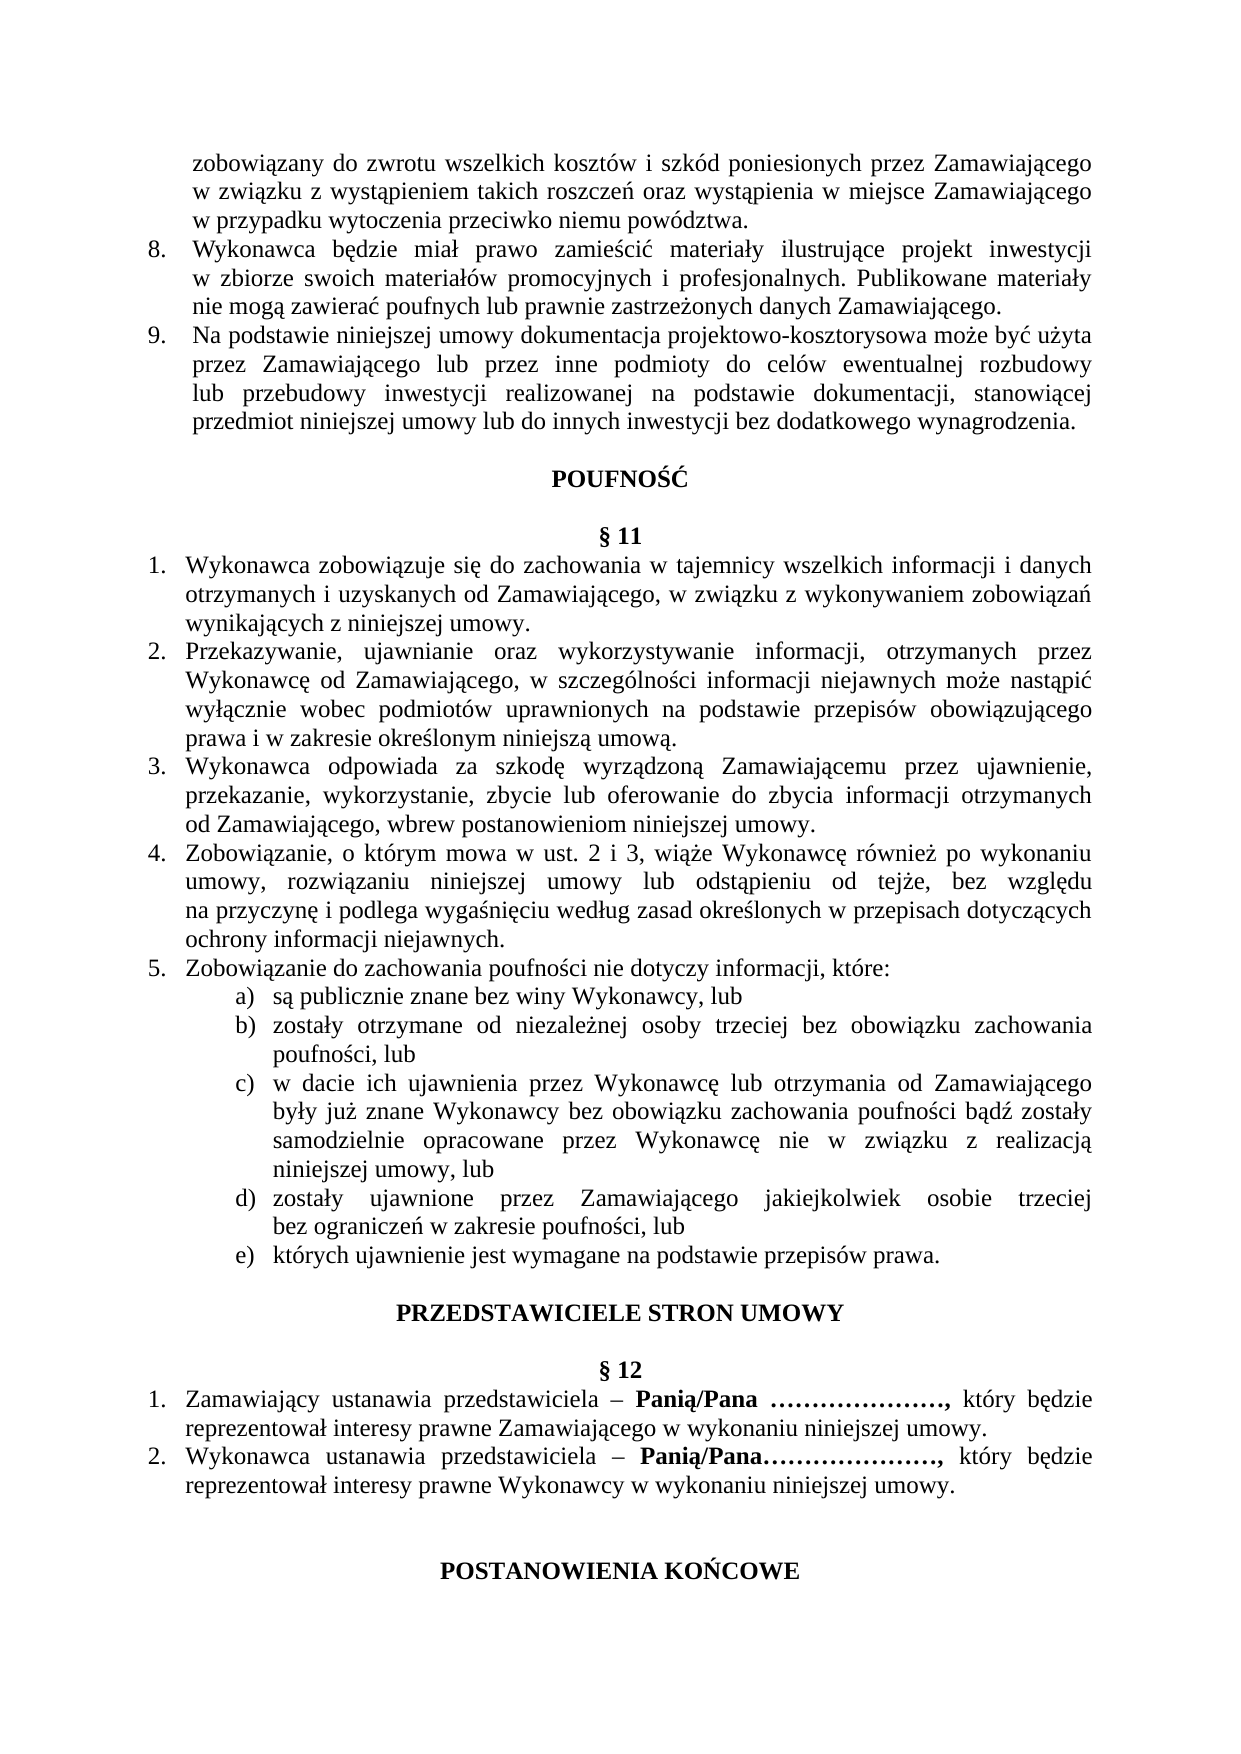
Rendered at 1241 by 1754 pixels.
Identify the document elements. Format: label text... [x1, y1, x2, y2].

text § 11 [148, 521, 1093, 550]
list są publicznie znane bez winy Wykonawcy, lub [235, 981, 1093, 1010]
list których ujawnienie jest wymagane na podstawie przepisów prawa. [235, 1240, 1093, 1269]
list Wykonawca ustanawia przedstawiciela – Panią/Pana…………………, który będzie reprezentował interesy prawne Wykonawcy w wykonaniu niniejszej umowy. [148, 1441, 1093, 1499]
list Wykonawca będzie miał prawo zamieścić materiały ilustrujące projekt inwestycji w zbiorze swoich materiałów promocyjnych i profesjonalnych. Publikowane materiały nie mogą zawierać poufnych lub prawnie zastrzeżonych danych Zamawiającego. [148, 234, 1093, 320]
list zostały otrzymane od niezależnej osoby trzeciej bez obowiązku zachowania poufności, lub [235, 1010, 1093, 1068]
list zostały ujawnione przez Zamawiającego jakiejkolwiek osobie trzeciej bez ograniczeń w zakresie poufności, lub [235, 1183, 1093, 1240]
list Przekazywanie, ujawnianie oraz wykorzystywanie informacji, otrzymanych przez Wykonawcę od Zamawiającego, w szczególności informacji niejawnych może nastąpić wyłącznie wobec podmiotów uprawnionych na podstawie przepisów obowiązującego prawa i w zakresie określonym niniejszą umową. [148, 636, 1093, 751]
text POSTANOWIENIA KOŃCOWE [148, 1556, 1093, 1585]
list Wykonawca zobowiązuje się do zachowania w tajemnicy wszelkich informacji i danych otrzymanych i uzyskanych od Zamawiającego, w związku z wykonywaniem zobowiązań wynikających z niniejszej umowy. [148, 550, 1093, 636]
text § 12 [148, 1355, 1093, 1384]
text POUFNOŚĆ [148, 464, 1093, 493]
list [148, 148, 1093, 234]
list Na podstawie niniejszej umowy dokumentacja projektowo-kosztorysowa może być użyta przez Zamawiającego lub przez inne podmioty do celów ewentualnej rozbudowy lub przebudowy inwestycji realizowanej na podstawie dokumentacji, stanowiącej przedmiot niniejszej umowy lub do innych inwestycji bez dodatkowego wynagrodzenia. [148, 320, 1093, 435]
text PRZEDSTAWICIELE STRON UMOWY [148, 1298, 1093, 1326]
list w dacie ich ujawnienia przez Wykonawcę lub otrzymania od Zamawiającego były już znane Wykonawcy bez obowiązku zachowania poufności bądź zostały samodzielnie opracowane przez Wykonawcę nie w związku z realizacją niniejszej umowy, lub [235, 1068, 1093, 1183]
list Zamawiający ustanawia przedstawiciela – Panią/Pana …………………, który będzie reprezentował interesy prawne Zamawiającego w wykonaniu niniejszej umowy. [148, 1384, 1093, 1441]
list Zobowiązanie, o którym mowa w ust. 2 i 3, wiąże Wykonawcę również po wykonaniu umowy, rozwiązaniu niniejszej umowy lub odstąpieniu od tejże, bez względu na przyczynę i podlega wygaśnięciu według zasad określonych w przepisach dotyczących ochrony informacji niejawnych. [148, 838, 1093, 953]
list Zobowiązanie do zachowania poufności nie dotyczy informacji, które: [148, 953, 1093, 981]
list Wykonawca odpowiada za szkodę wyrządzoną Zamawiającemu przez ujawnienie, przekazanie, wykorzystanie, zbycie lub oferowanie do zbycia informacji otrzymanych od Zamawiającego, wbrew postanowieniom niniejszej umowy. [148, 751, 1093, 838]
